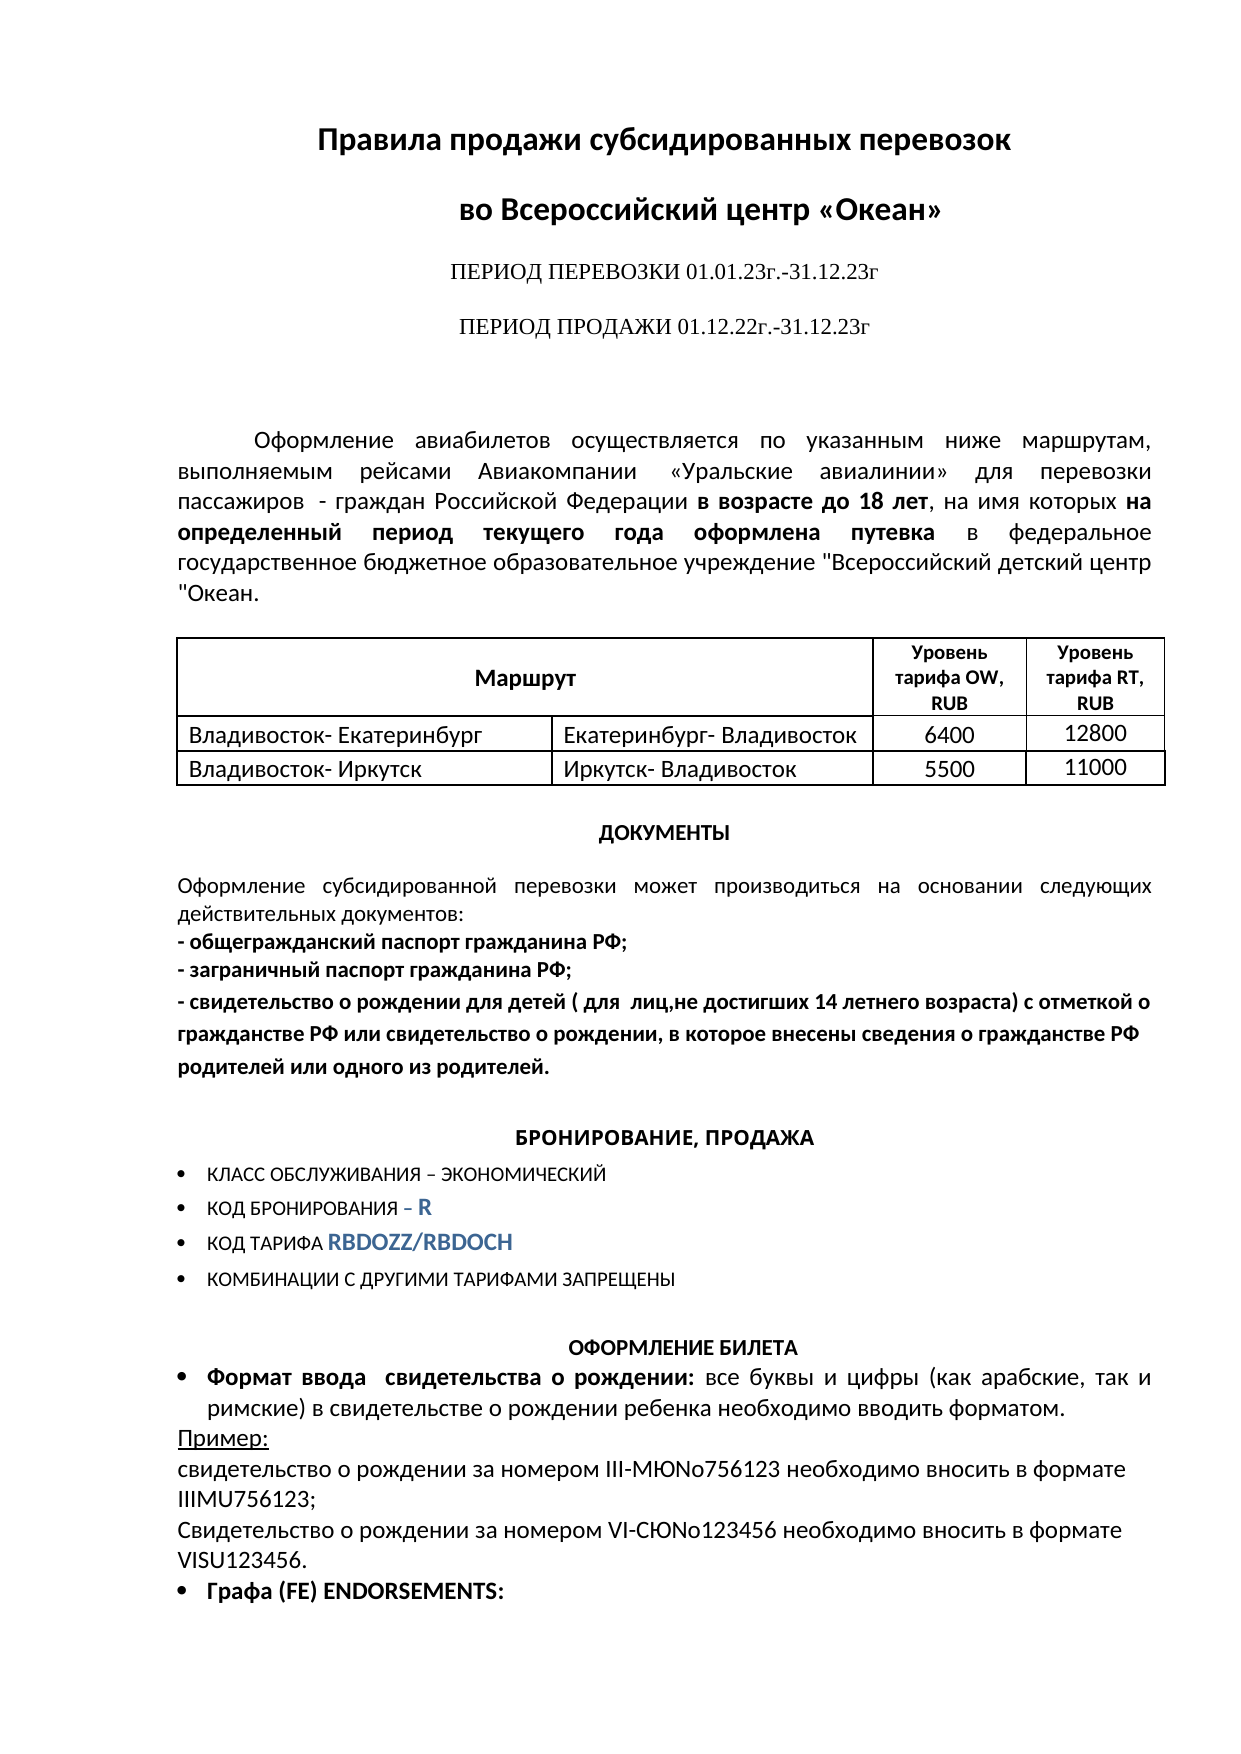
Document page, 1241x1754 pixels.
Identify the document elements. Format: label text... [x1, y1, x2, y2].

table_header Маршрут [178, 639, 872, 715]
text свидетельство о рождении за номером III-МЮNo756123 необходимо вносить в формате IIIMU756123; [177, 1453, 1152, 1514]
text во Всероссийский центр «Океан» [177, 188, 1152, 229]
table_cell Иркутск- Владивосток [553, 752, 872, 784]
list Графа (FE) ENDORSEMENTS: [177, 1575, 1152, 1605]
text - общегражданский паспорт гражданина РФ; [177, 927, 1152, 955]
text Оформление авиабилетов осуществляется по указанным ниже маршрутам, выполняемым рейсами Авиакомпании «Уральские авиалинии» для перевозки пассажиров - граждан Российской Федерации в возрасте до 18 лет, на имя которых на определенный период текущего года оформлена путевка в федеральное государственное бюджетное образовательное учреждение "Всероссийский детский центр "Океан. [177, 424, 1152, 608]
list КОМБИНАЦИИ С ДРУГИМИ ТАРИФАМИ ЗАПРЕЩЕНЫ [177, 1256, 1152, 1291]
text ДОКУМЕНТЫ [177, 786, 1152, 846]
table_cell 12800 [1027, 716, 1164, 749]
table_cell 6400 [874, 716, 1026, 749]
text Свидетельство о рождении за номером VI-СЮNo123456 необходимо вносить в формате VISU123456. [177, 1514, 1152, 1575]
table_cell Владивосток- Екатеринбург [178, 717, 551, 749]
text Правила продажи субсидированных перевозок [177, 118, 1152, 159]
text ПЕРИОД ПРОДАЖИ 01.12.22г.-31.12.23г [177, 313, 1152, 340]
text Оформление субсидированной перевозки может производиться на основании следующих действительных документов: [177, 871, 1152, 927]
table_cell 11000 [1027, 752, 1164, 784]
list КЛАСС ОБСЛУЖИВАНИЯ – ЭКОНОМИЧЕСКИЙ [177, 1151, 1152, 1186]
text БРОНИРОВАНИЕ, ПРОДАЖА [177, 1116, 1152, 1151]
table_cell Екатеринбург- Владивосток [553, 717, 872, 749]
table_header Уровень тарифа OW, RUB [874, 639, 1026, 715]
text ПЕРИОД ПЕРЕВОЗКИ 01.01.23г.-31.12.23г [177, 258, 1152, 284]
text Пример: [177, 1422, 1152, 1453]
list КОД ТАРИФА RBDOZZ/RBDOCH [177, 1221, 1152, 1256]
text - свидетельство о рождении для детей ( для лиц,не достигших 14 летнего возраста) с отметкой о гражданстве РФ или свидетельство о рождении, в которое внесены сведения о гражданстве РФ родителей или одного из родителей. [177, 987, 1152, 1080]
text ОФОРМЛЕНИЕ БИЛЕТА [215, 1326, 1152, 1361]
text - заграничный паспорт гражданина РФ; [177, 955, 1152, 983]
table_cell Владивосток- Иркутск [178, 752, 551, 784]
list КОД БРОНИРОВАНИЯ – R [177, 1186, 1152, 1221]
table_cell 5500 [874, 752, 1025, 784]
list Формат ввода свидетельства о рождении: все буквы и цифры (как арабские, так и римские) в свидетельстве о рождении ребенка необходимо вводить форматом. [177, 1361, 1152, 1422]
table_header Уровень тарифа RT, RUB [1027, 639, 1164, 715]
